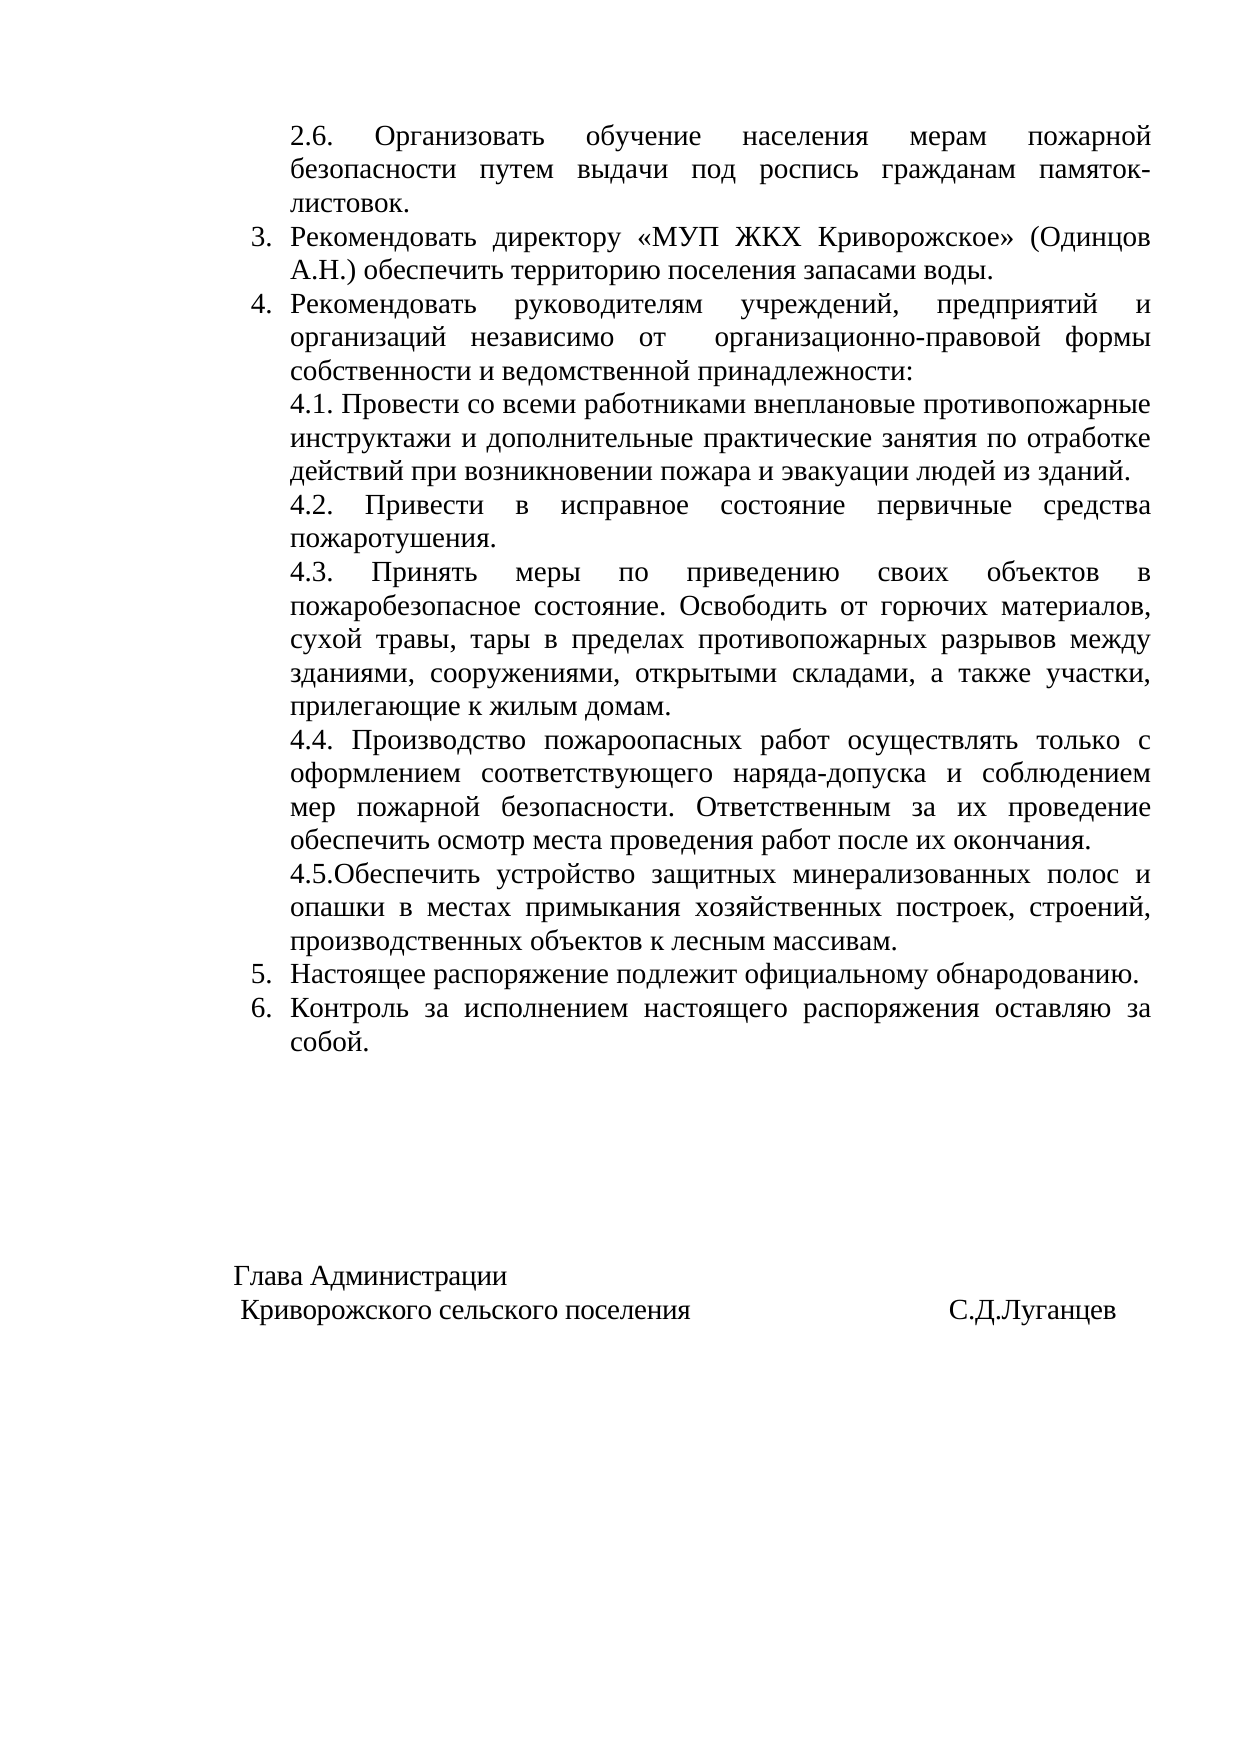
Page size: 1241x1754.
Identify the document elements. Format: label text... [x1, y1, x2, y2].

list 4.4. Производство пожароопасных работ осуществлять только с оформлением соответствующего наряда-допуска и соблюдением мер пожарной безопасности. Ответственным за их проведение обеспечить осмотр места проведения работ после их окончания. [290, 722, 1152, 856]
list 2.6. Организовать обучение населения мерам пожарной безопасности путем выдачи под роспись гражданам памяток-листовок. [290, 118, 1152, 219]
list 4.1. Провести со всеми работниками внеплановые противопожарные инструктажи и дополнительные практические занятия по отработке действий при возникновении пожара и эвакуации людей из зданий. [290, 386, 1152, 487]
text Глава Администрации [177, 1258, 1152, 1292]
list Контроль за исполнением настоящего распоряжения оставляю за собой. [251, 990, 1152, 1057]
list Настоящее распоряжение подлежит официальному обнародованию. [251, 957, 1152, 990]
list Рекомендовать директору «МУП ЖКХ Криворожское» (Одинцов А.Н.) обеспечить территорию поселения запасами воды. [251, 219, 1152, 286]
list 4.3. Принять меры по приведению своих объектов в пожаробезопасное состояние. Освободить от горючих материалов, сухой травы, тары в пределах противопожарных разрывов между зданиями, сооружениями, открытыми складами, а также участки, прилегающие к жилым домам. [290, 554, 1152, 722]
list 4.5.Обеспечить устройство защитных минерализованных полос и опашки в местах примыкания хозяйственных построек, строений, производственных объектов к лесным массивам. [290, 856, 1152, 957]
list Рекомендовать руководителям учреждений, предприятий и организаций независимо от организационно-правовой формы собственности и ведомственной принадлежности: [251, 286, 1152, 386]
list 4.2. Привести в исправное состояние первичные средства пожаротушения. [290, 487, 1152, 554]
text Криворожского сельского поселения С.Д.Луганцев [177, 1292, 1152, 1326]
